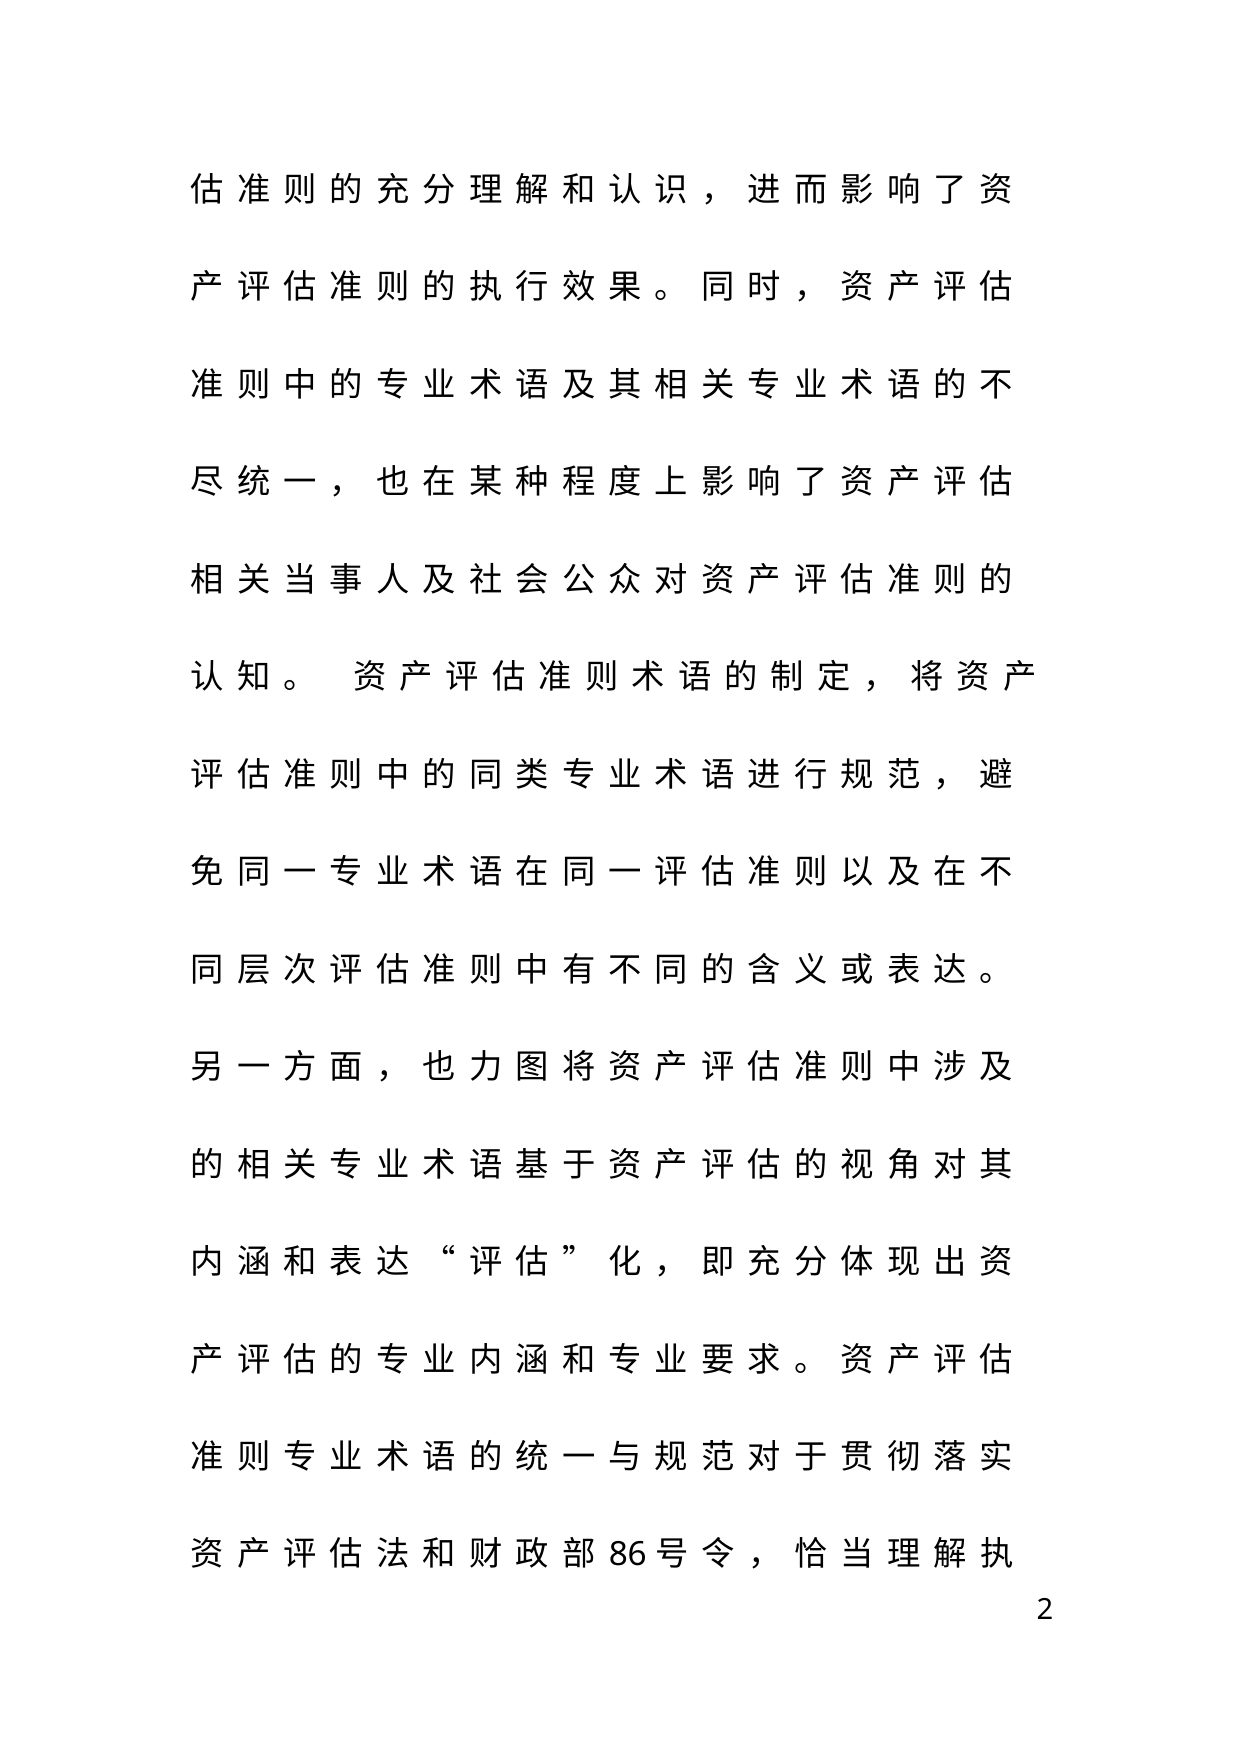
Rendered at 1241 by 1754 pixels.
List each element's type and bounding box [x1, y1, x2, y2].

text [190, 154, 1050, 1584]
